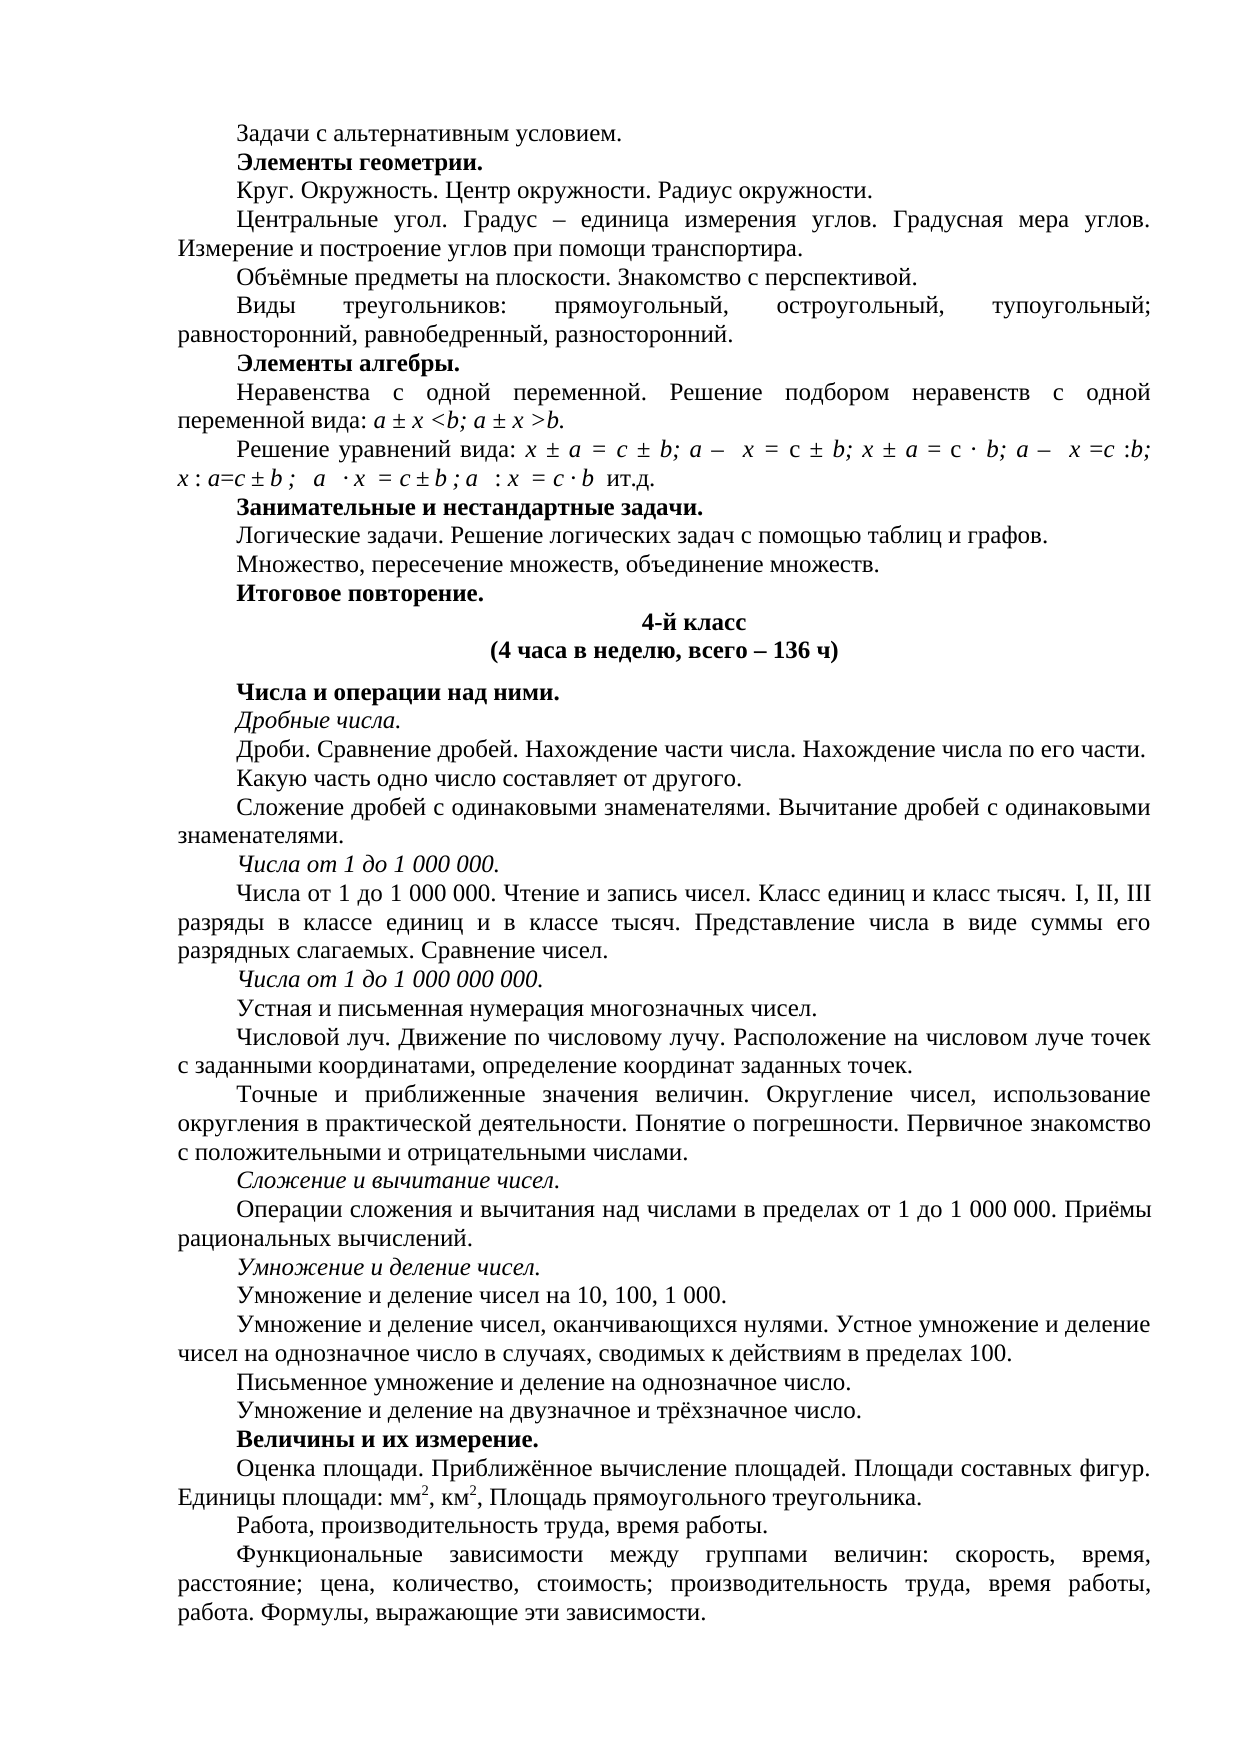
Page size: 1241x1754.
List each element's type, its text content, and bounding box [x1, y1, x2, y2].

text Множество, пересечение множеств, объединение множеств. [177, 549, 1152, 578]
text Числа от 1 до 1 000 000 000. [177, 964, 1152, 993]
text Решение уравнений вида: х ± а = с ± b; а – х = с ± b; х ± a = с ∙ b; а – х =с :b; х : а=с±b; а ∙х = с±b;а : х = с ∙b ит.д. [177, 434, 1152, 492]
text Числа от 1 до 1 000 000. [177, 849, 1152, 878]
text Какую часть одно число составляет от другого. [177, 763, 1152, 792]
text 4-й класс [177, 607, 1152, 636]
text Дробные числа. [177, 706, 1152, 734]
text Объёмные предметы на плоскости. Знакомство с перспективой. [177, 262, 1152, 291]
text Величины и их измерение. [177, 1424, 1152, 1453]
text Числа от 1 до 1 000 000. Чтение и запись чисел. Класс единиц и класс тысяч. I, II, III разряды в классе единиц и в классе тысяч. Представление числа в виде суммы его разрядных слагаемых. Сравнение чисел. [177, 878, 1152, 964]
text Сложение и вычитание чисел. [177, 1166, 1152, 1194]
text Элементы геометрии. [177, 147, 1152, 176]
text Неравенства с одной переменной. Решение подбором неравенств с одной переменной вида: а ± х <b; а ± х >b. [177, 377, 1152, 434]
text Занимательные и нестандартные задачи. [177, 492, 1152, 521]
text Круг. Окружность. Центр окружности. Радиус окружности. [177, 176, 1152, 204]
text Задачи с альтернативным условием. [177, 118, 1152, 147]
text Умножение и деление на двузначное и трёхзначное число. [177, 1396, 1152, 1424]
text Центральные угол. Градус – единица измерения углов. Градусная мера углов. Измерение и построение углов при помощи транспортира. [177, 204, 1152, 262]
text Сложение дробей с одинаковыми знаменателями. Вычитание дробей с одинаковыми знаменателями. [177, 792, 1152, 849]
text Точные и приближенные значения величин. Округление чисел, использование округления в практической деятельности. Понятие о погрешности. Первичное знакомство с положительными и отрицательными числами. [177, 1079, 1152, 1166]
text Умножение и деление чисел на 10, 100, 1 000. [177, 1281, 1152, 1309]
text Письменное умножение и деление на однозначное число. [177, 1367, 1152, 1396]
text Умножение и деление чисел, оканчивающихся нулями. Устное умножение и деление чисел на однозначное число в случаях, сводимых к действиям в пределах 100. [177, 1309, 1152, 1367]
text Элементы алгебры. [177, 348, 1152, 377]
text Дроби. Сравнение дробей. Нахождение части числа. Нахождение числа по его части. [177, 734, 1152, 763]
text Числа и операции над ними. [177, 677, 1152, 706]
text Числовой луч. Движение по числовому лучу. Расположение на числовом луче точек с заданными координатами, определение координат заданных точек. [177, 1022, 1152, 1079]
text Виды треугольников: прямоугольный, остроугольный, тупоугольный; равносторонний, равнобедренный, разносторонний. [177, 291, 1152, 348]
text Устная и письменная нумерация многозначных чисел. [177, 993, 1152, 1022]
text Умножение и деление чисел. [177, 1252, 1152, 1281]
text Логические задачи. Решение логических задач с помощью таблиц и графов. [177, 521, 1152, 549]
text Итоговое повторение. [177, 578, 1152, 607]
text Оценка площади. Приближённое вычисление площадей. Площади составных фигур. Единицы площади: мм2, км2, Площадь прямоугольного треугольника. [177, 1453, 1152, 1511]
text Функциональные зависимости между группами величин: скорость, время, расстояние; цена, количество, стоимость; производительность труда, время работы, работа. Формулы, выражающие эти зависимости. [177, 1539, 1152, 1626]
text Операции сложения и вычитания над числами в пределах от 1 до 1 000 000. Приёмы рациональных вычислений. [177, 1194, 1152, 1252]
text Работа, производительность труда, время работы. [177, 1511, 1152, 1539]
text (4 часа в неделю, всего – 136 ч) [177, 636, 1152, 664]
